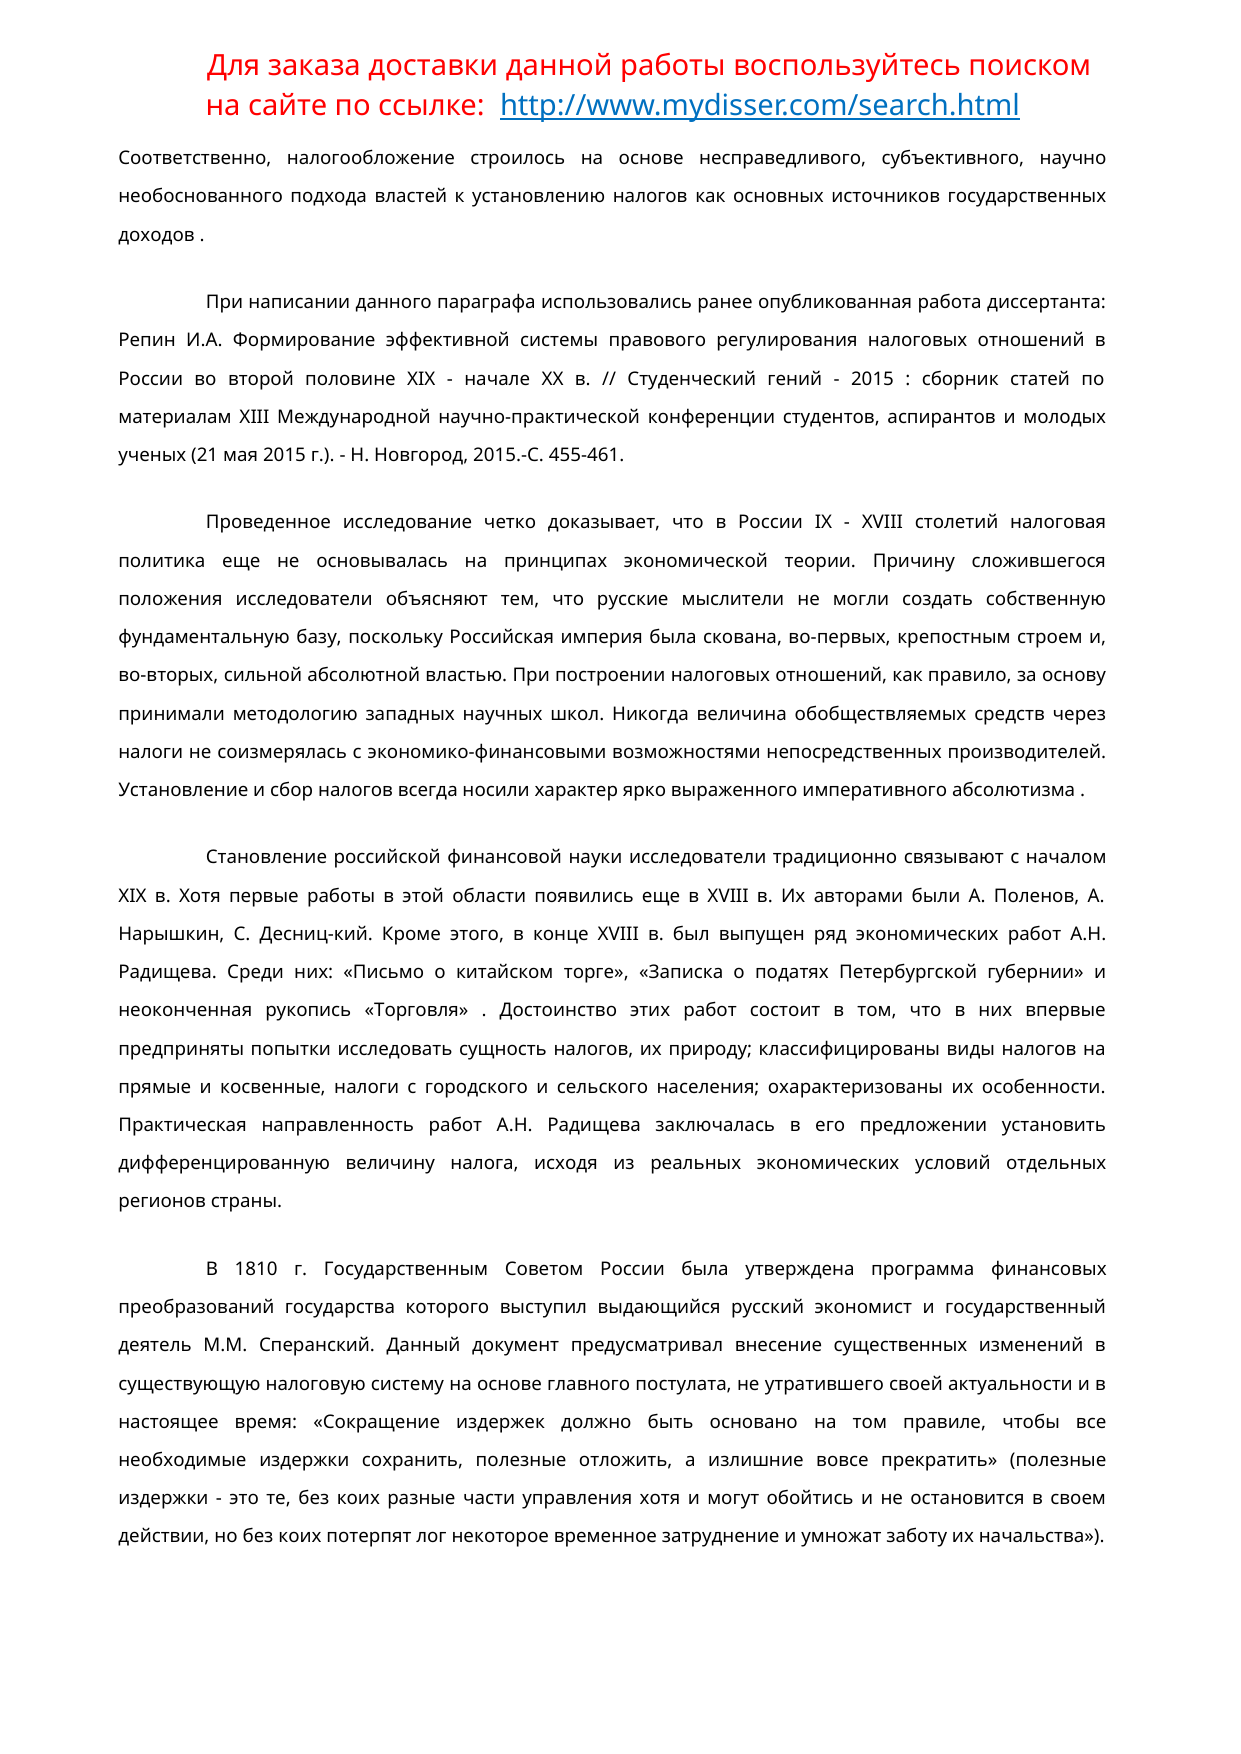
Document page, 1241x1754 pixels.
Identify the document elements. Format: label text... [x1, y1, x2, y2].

text Проведенное исследование четко доказывает, что в России IX - XVIII столетий налоговая политика еще не основывалась на принципах экономической теории. Причину сложившегося положения исследователи объясняют тем, что русские мыслители не могли создать собственную фундаментальную базу, поскольку Российская империя была скована, во-первых, крепостным строем и, во-вторых, сильной абсолютной властью. При построении налоговых отношений, как правило, за основу принимали методологию западных научных школ. Никогда величина обобществляемых средств через налоги не соизмерялась с экономико-финансовыми возможностями непосредственных производителей. Установление и сбор налогов всегда носили характер ярко выраженного императивного абсолютизма . [118, 509, 1107, 802]
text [118, 144, 1107, 247]
text В 1810 г. Государственным Советом России была утверждена программа финансовых преобразований государства которого выступил выдающийся русский экономист и государственный деятель М.М. Сперанский. Данный документ предусматривал внесение существенных изменений в существующую налоговую систему на основе главного постулата, не утратившего своей актуальности и в настоящее время: «Сокращение издержек должно быть основано на том правиле, чтобы все необходимые издержки сохранить, полезные отложить, а излишние вовсе прекратить» (полезные издержки - это те, без коих разные части управления хотя и могут обойтись и не остановится в своем действии, но без коих потерпят лог некоторое временное затруднение и умножат заботу их начальства»). [118, 1255, 1107, 1548]
text При написании данного параграфа использовались ранее опубликованная работа диссертанта: Репин И.А. Формирование эффективной системы правового регулирования налоговых отношений в России во второй половине XIX - начале XX в. // Студенческий гений - 2015 : сборник статей по материалам XIII Международной научно-практической конференции студентов, аспирантов и молодых ученых (21 мая 2015 г.). - Н. Новгород, 2015.-С. 455-461. [118, 288, 1107, 467]
text Становление российской финансовой науки исследователи традиционно связывают с началом XIX в. Хотя первые работы в этой области появились еще в XVIII в. Их авторами были А. Поленов, А. Нарышкин, С. Десниц-кий. Кроме этого, в конце XVIII в. был выпущен ряд экономических работ А.Н. Радищева. Среди них: «Письмо о китайском торге», «Записка о податях Петербургской губернии» и неоконченная рукопись «Торговля» . Достоинство этих работ состоит в том, что в них впервые предприняты попытки исследовать сущность налогов, их природу; классифицированы виды налогов на прямые и косвенные, налоги с городского и сельского населения; охарактеризованы их особенности. Практическая направленность работ А.Н. Радищева заключалась в его предложении установить дифференцированную величину налога, исходя из реальных экономических условий отдельных регионов страны. [118, 844, 1107, 1213]
